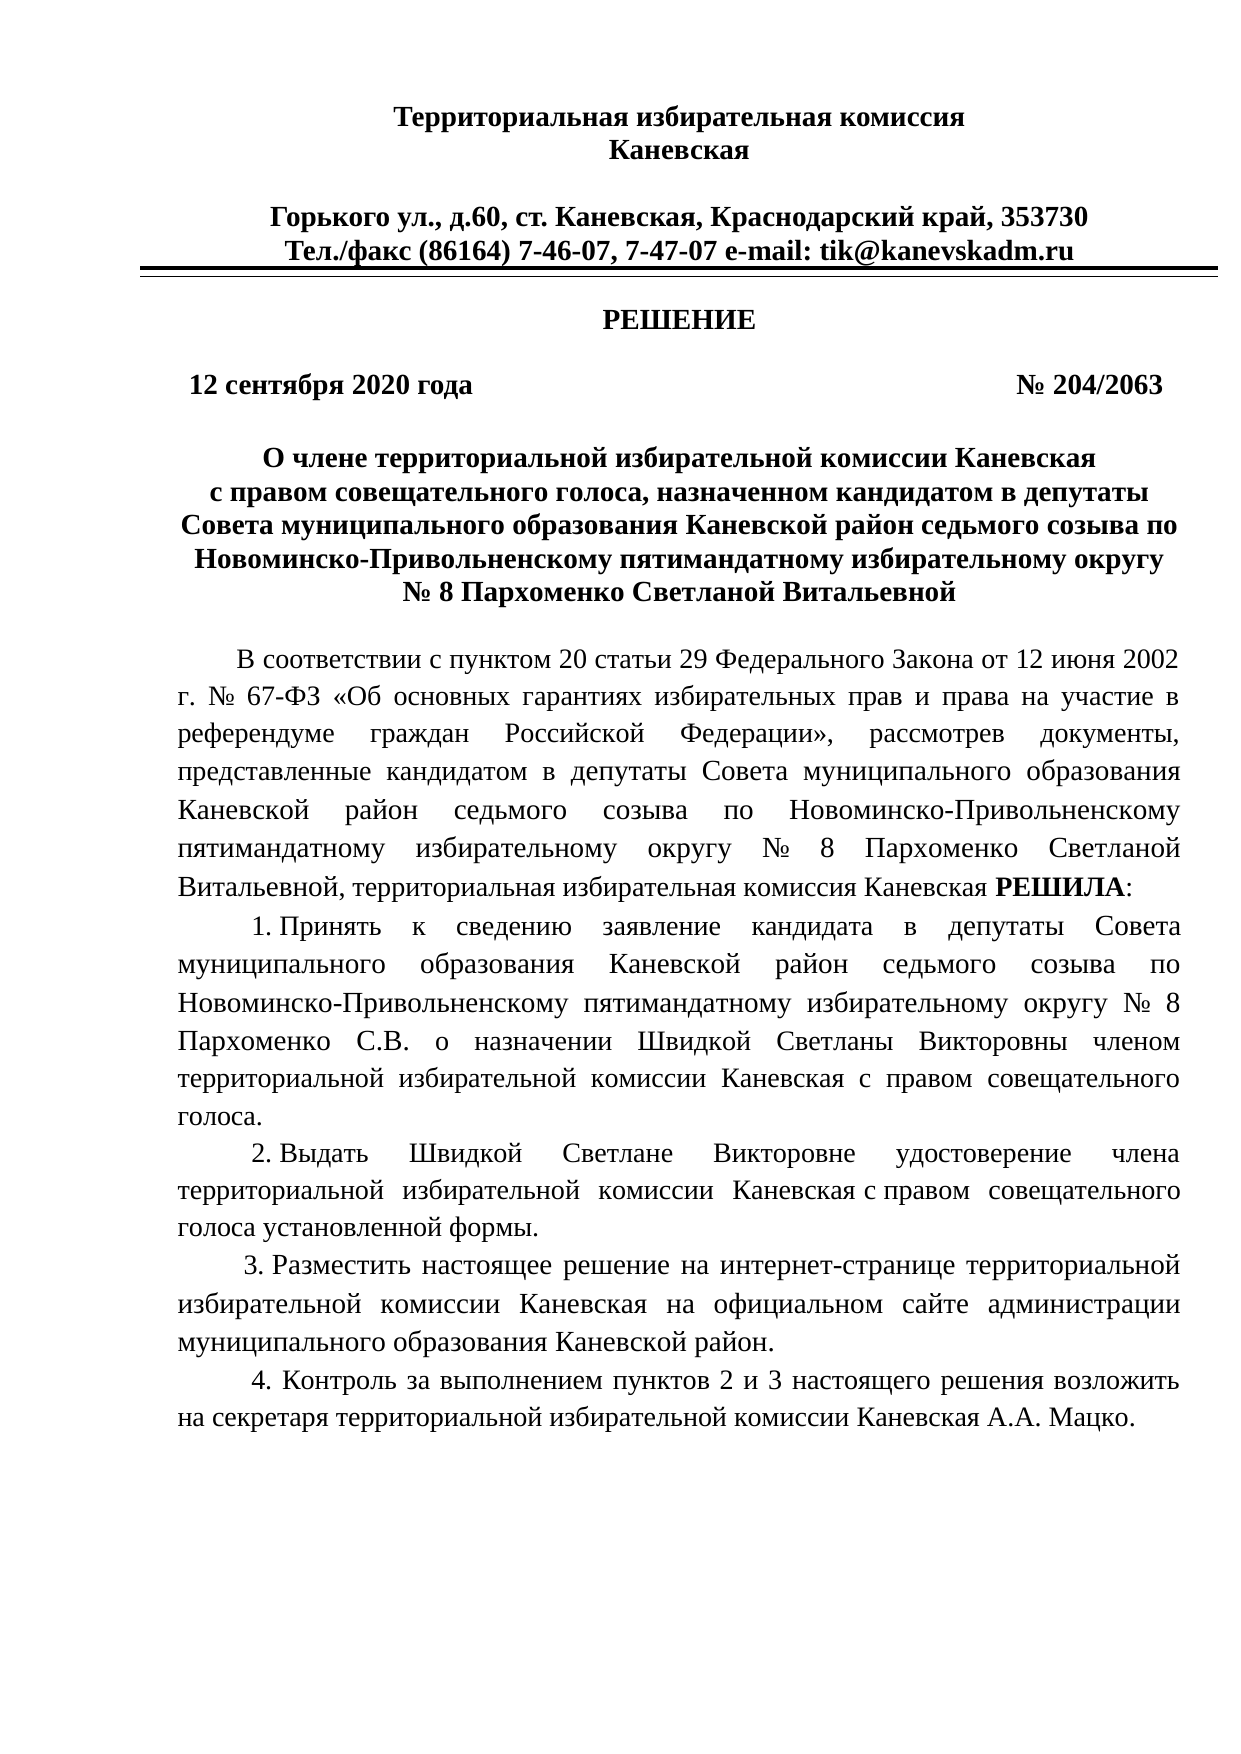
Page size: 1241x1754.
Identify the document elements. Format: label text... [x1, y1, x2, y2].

table_header 12 сентября 2020 года [177, 342, 676, 407]
text 1. Принять к сведению заявление кандидата в депутаты Совета муниципального образования Каневской район седьмого созыва по Новоминско-Привольненскому пятимандатному избирательному округу № 8 Пархоменко С.В. о назначении Швидкой Светланы Викторовны членом территориальной избирательной комиссии Каневская с правом совещательного голоса. [177, 908, 1181, 1131]
text О члене территориальной избирательной комиссии Каневская [177, 440, 1181, 474]
text 2. Выдать Швидкой Светлане Викторовне удостоверение члена территориальной избирательной комиссии Каневская с правом совещательного голоса установленной формы. [177, 1136, 1181, 1243]
text 3. Разместить настоящее решение на интернет-странице территориальной избирательной комиссии Каневская на официальном сайте администрации муниципального образования Каневской район. [177, 1247, 1181, 1358]
text с правом совещательного голоса, назначенном кандидатом в депутаты Совета муниципального образования Каневской район седьмого созыва по Новоминско-Привольненскому пятимандатному избирательному округу № 8 Пархоменко Светланой Витальевной [177, 474, 1181, 608]
table_header Территориальная избирательная комиссия Каневская Горького ул., д.60, ст. Каневская, Краснодарский край, 353730 Тел./факс (86164) 7-46-07, 7-47-07 e-mail: tik@kanevskadm.ru [140, 99, 1218, 266]
table_header № 204/2063 [676, 342, 1174, 407]
text 4. Контроль за выполнением пунктов 2 и 3 настоящего решения возложить на секретаря территориальной избирательной комиссии Каневская А.А. Мацко. [177, 1363, 1181, 1433]
text В соответствии с пунктом 20 статьи 29 Федерального Закона от 12 июня 2002 г. № 67-ФЗ «Об основных гарантиях избирательных прав и права на участие в референдуме граждан Российской Федерации», рассмотрев документы, представленные кандидатом в депутаты Совета муниципального образования Каневской район седьмого созыва по Новоминско-Привольненскому пятимандатному избирательному округу № 8 Пархоменко Светланой Витальевной, территориальная избирательная комиссия Каневская РЕШИЛА: [177, 642, 1181, 903]
text РЕШЕНИЕ [177, 277, 1181, 336]
